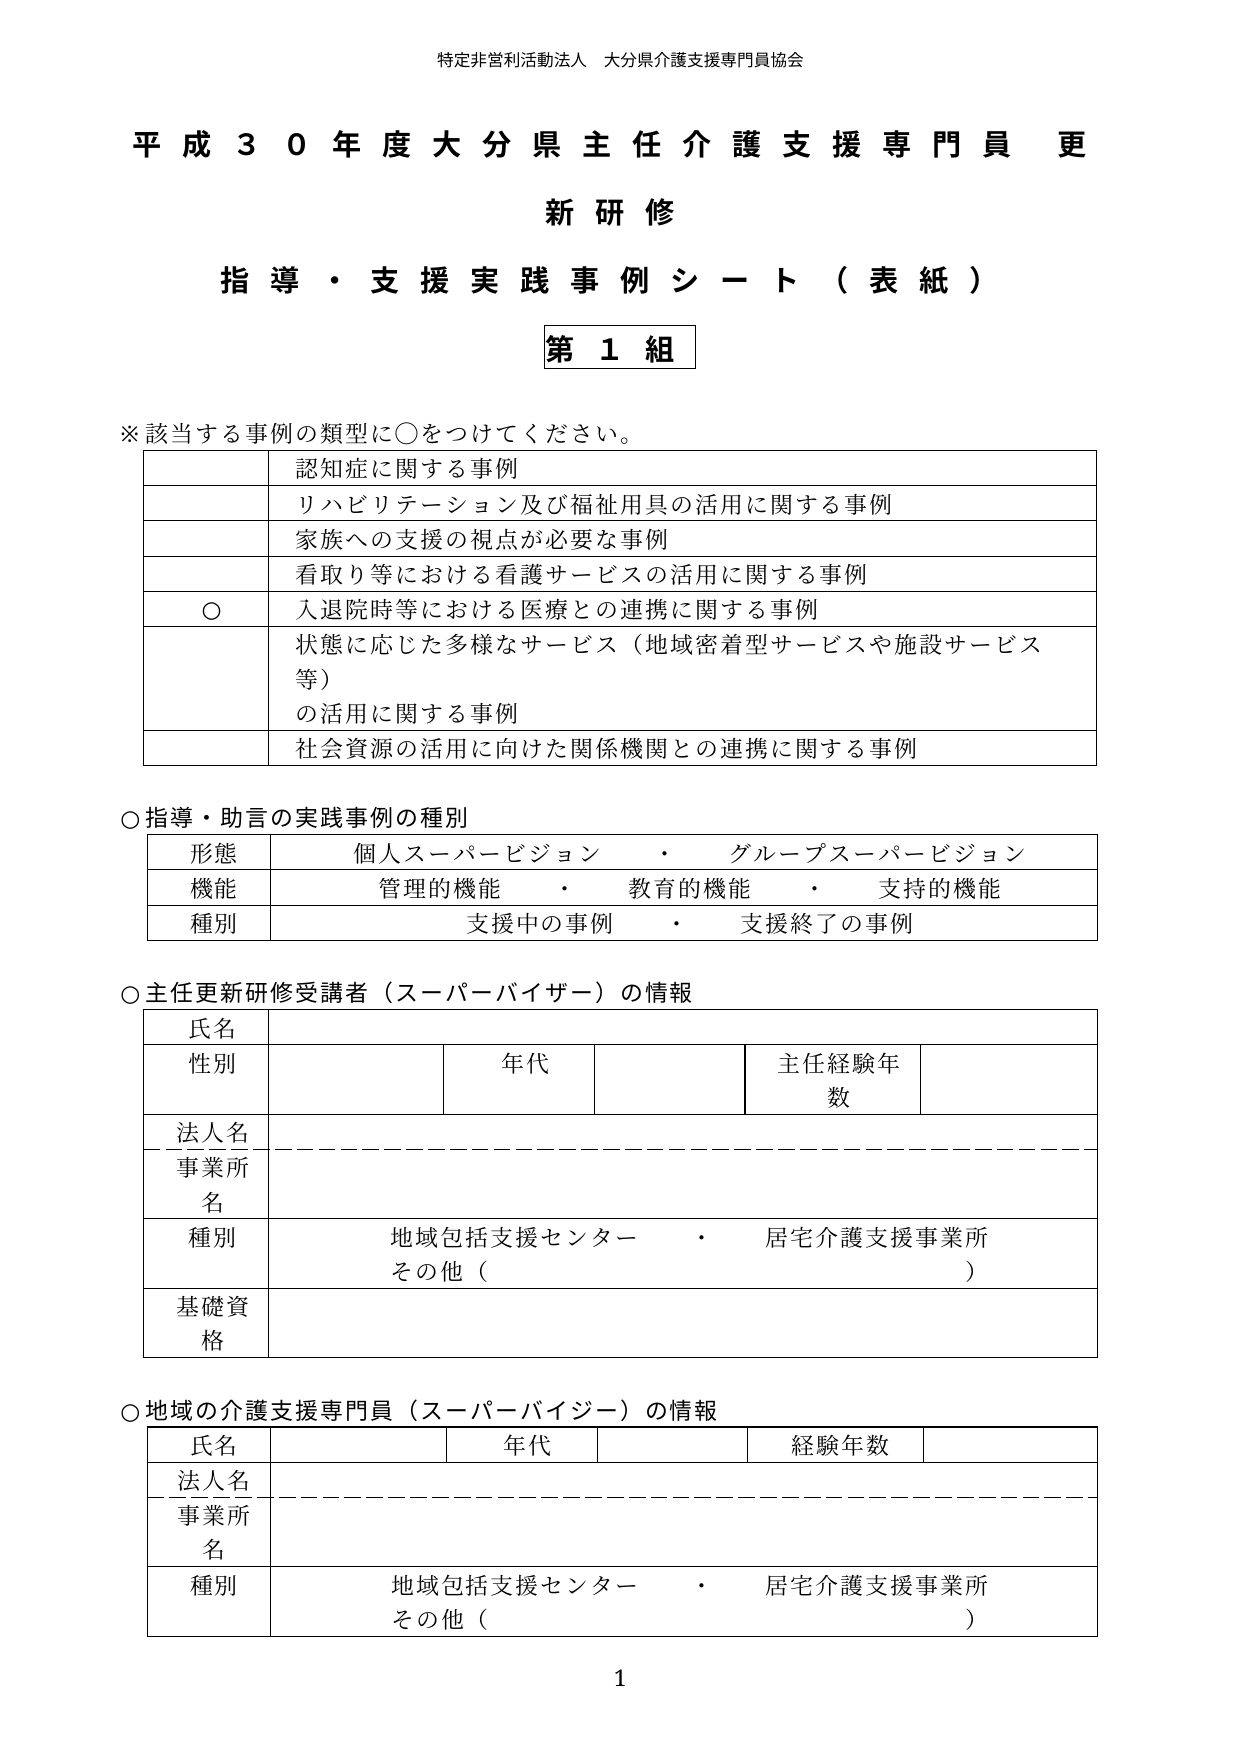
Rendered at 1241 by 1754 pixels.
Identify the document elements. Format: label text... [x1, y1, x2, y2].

table_cell 種別 [148, 1567, 270, 1636]
table_cell [144, 486, 268, 520]
table_cell 支援中の事例 ・ 支援終了の事例 [271, 906, 1097, 940]
table_cell 家族への支援の視点が必要な事例 [269, 521, 1096, 556]
table_cell 性別 [144, 1045, 268, 1114]
table_cell リハビリテーション及び福祉用具の活用に関する事例 [269, 486, 1096, 520]
table_cell 法人名 [148, 1463, 270, 1497]
table_header [269, 1010, 1097, 1044]
text 指導・支援実践事例シート（表紙） 第１組 [120, 245, 1120, 382]
table_header [924, 1428, 1097, 1462]
table_cell 地域包括支援センター ・ 居宅介護支援事業所 その他（ ） [269, 1219, 1097, 1288]
table_header 個人スーパービジョン ・ グループスーパービジョン [271, 835, 1097, 869]
table_cell 年代 [444, 1045, 594, 1114]
table_cell 管理的機能 ・ 教育的機能 ・ 支持的機能 [271, 870, 1097, 904]
table_header 氏名 [144, 1010, 268, 1044]
table_cell 種別 [148, 906, 270, 940]
text 平成３０年度大分県主任介護支援専門員 更新研修 [120, 108, 1120, 245]
table_cell [269, 1115, 1097, 1149]
table_cell [595, 1045, 744, 1114]
table_cell 地域包括支援センター ・ 居宅介護支援事業所 その他（ ） [271, 1567, 1097, 1636]
table_header [144, 451, 268, 485]
table_cell 状態に応じた多様なサービス（地域密着型サービスや施設サービス等） の活用に関する事例 [269, 627, 1096, 729]
text ○指導・助言の実践事例の種別 [120, 800, 1120, 834]
text ○地域の介護支援専門員（スーパーバイジー）の情報 [120, 1392, 1120, 1426]
table_header 氏名 [148, 1428, 270, 1462]
table_header 年代 [447, 1428, 597, 1462]
table_cell [921, 1045, 1097, 1114]
table_header 形態 [148, 835, 270, 869]
table_header 認知症に関する事例 [269, 451, 1096, 485]
table_cell 入退院時等における医療との連携に関する事例 [269, 592, 1096, 626]
table_cell 看取り等における看護サービスの活用に関する事例 [269, 557, 1096, 591]
table_cell 社会資源の活用に向けた関係機関との連携に関する事例 [269, 731, 1096, 765]
table_cell [271, 1463, 1097, 1497]
table_header 経験年数 [748, 1428, 923, 1462]
table_header [598, 1428, 747, 1462]
table_cell ○ [144, 592, 268, 626]
text ※該当する事例の類型に◯をつけてください。 [120, 416, 1120, 450]
table_cell [144, 731, 268, 765]
table_cell [144, 557, 268, 591]
table_cell [271, 1497, 1097, 1566]
table_cell [269, 1289, 1097, 1357]
table_cell [144, 627, 268, 729]
table_cell 主任経験年数 [746, 1045, 920, 1114]
table_cell 種別 [144, 1219, 268, 1288]
text ○主任更新研修受講者（スーパーバイザー）の情報 [120, 975, 1120, 1009]
table_cell [269, 1149, 1097, 1218]
table_cell 基礎資格 [144, 1289, 268, 1357]
table_cell 事業所名 [148, 1497, 270, 1566]
table_cell 事業所名 [144, 1149, 268, 1218]
table_cell 機能 [148, 870, 270, 904]
table_header [271, 1428, 446, 1462]
table_cell [269, 1045, 443, 1114]
table_cell 法人名 [144, 1115, 268, 1149]
table_cell [144, 521, 268, 556]
